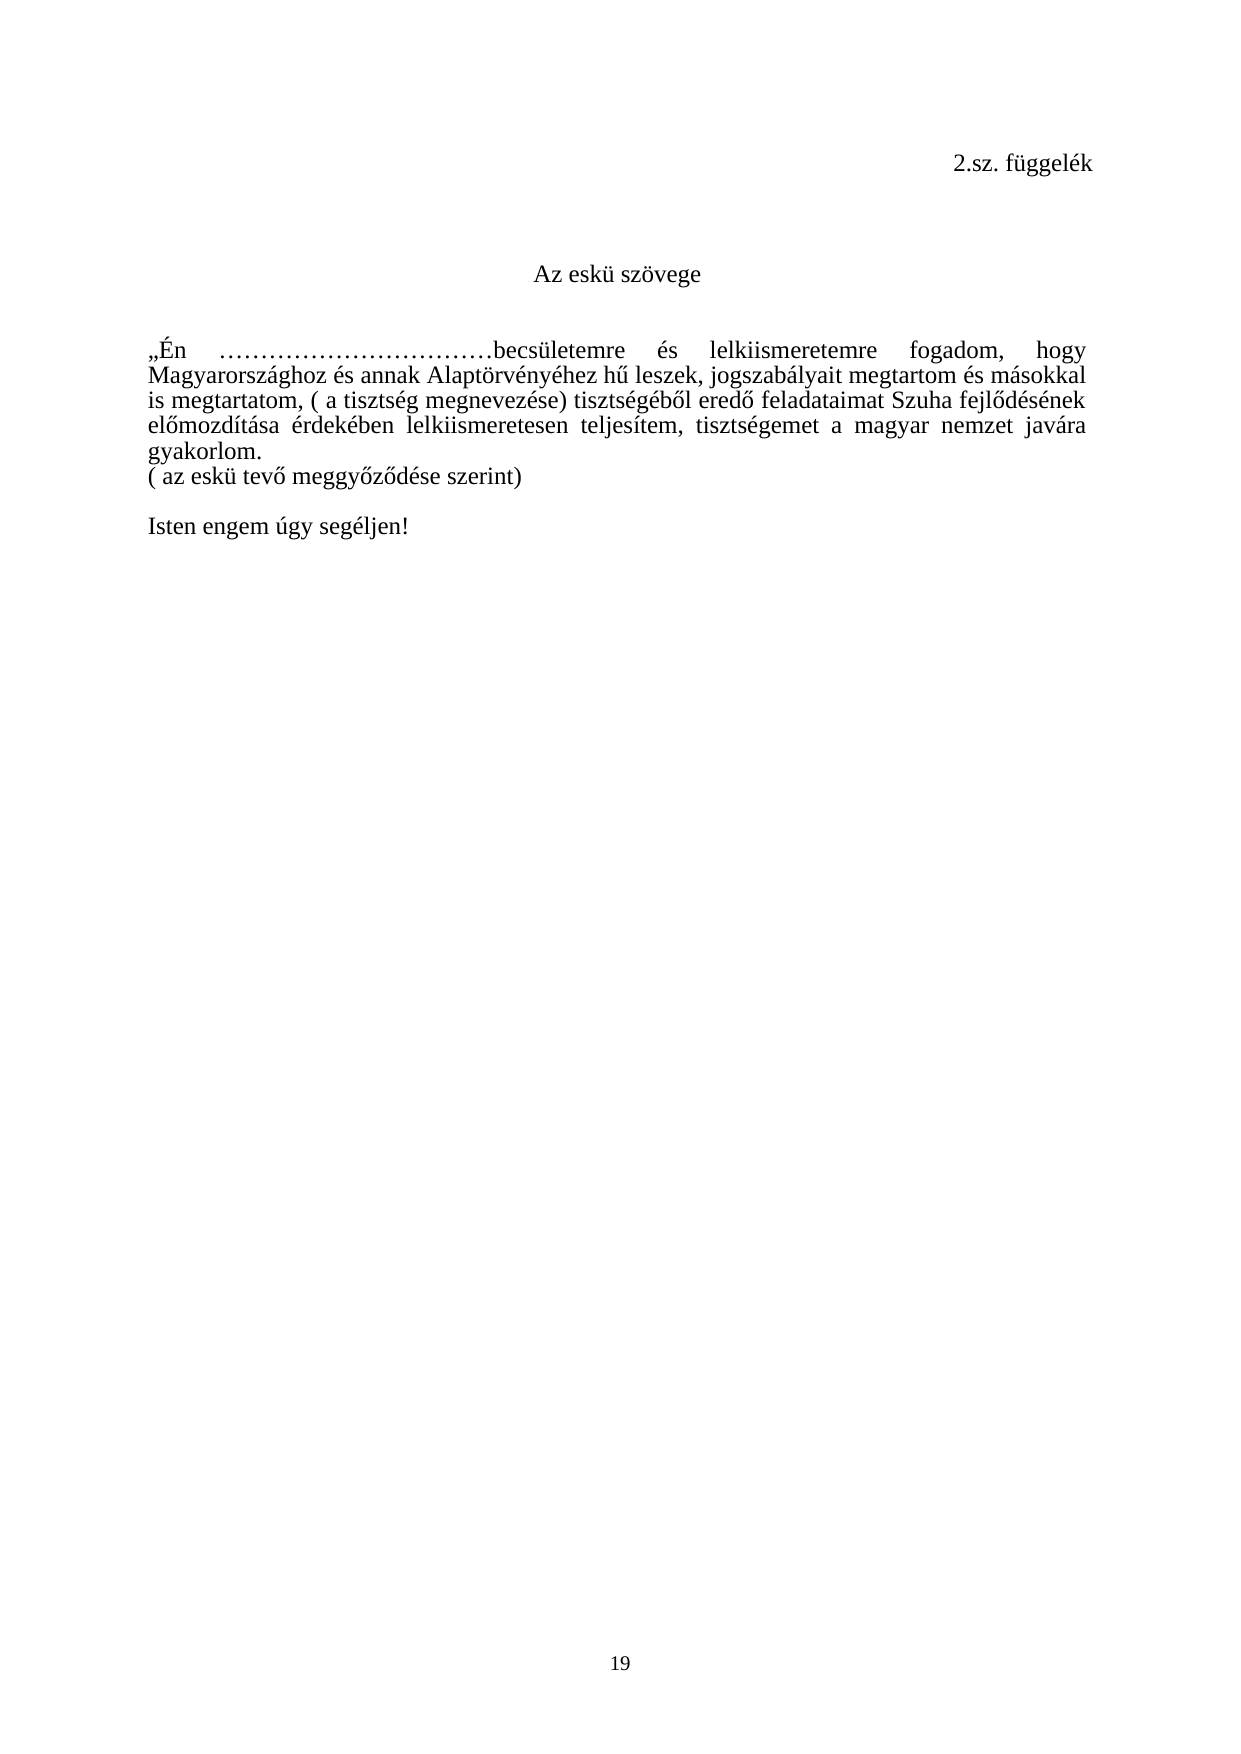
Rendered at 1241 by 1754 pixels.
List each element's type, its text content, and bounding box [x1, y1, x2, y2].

text „Én ……………………………becsületemre és lelkiismeretemre fogadom, hogy Magyarországhoz és annak Alaptörvényéhez hű leszek, jogszabályait megtartom és másokkal is megtartatom, ( a tisztség megnevezése) tisztségéből eredő feladataimat Szuha fejlődésének előmozdítása érdekében lelkiismeretesen teljesítem, tisztségemet a magyar nemzet javára gyakorlom. [148, 338, 1087, 464]
text ( az eskü tevő meggyőződése szerint) [148, 464, 1087, 489]
text Az eskü szövege [148, 263, 1087, 288]
text 2.sz. függelék [148, 148, 1093, 176]
text Isten engem úgy segéljen! [148, 515, 1087, 540]
